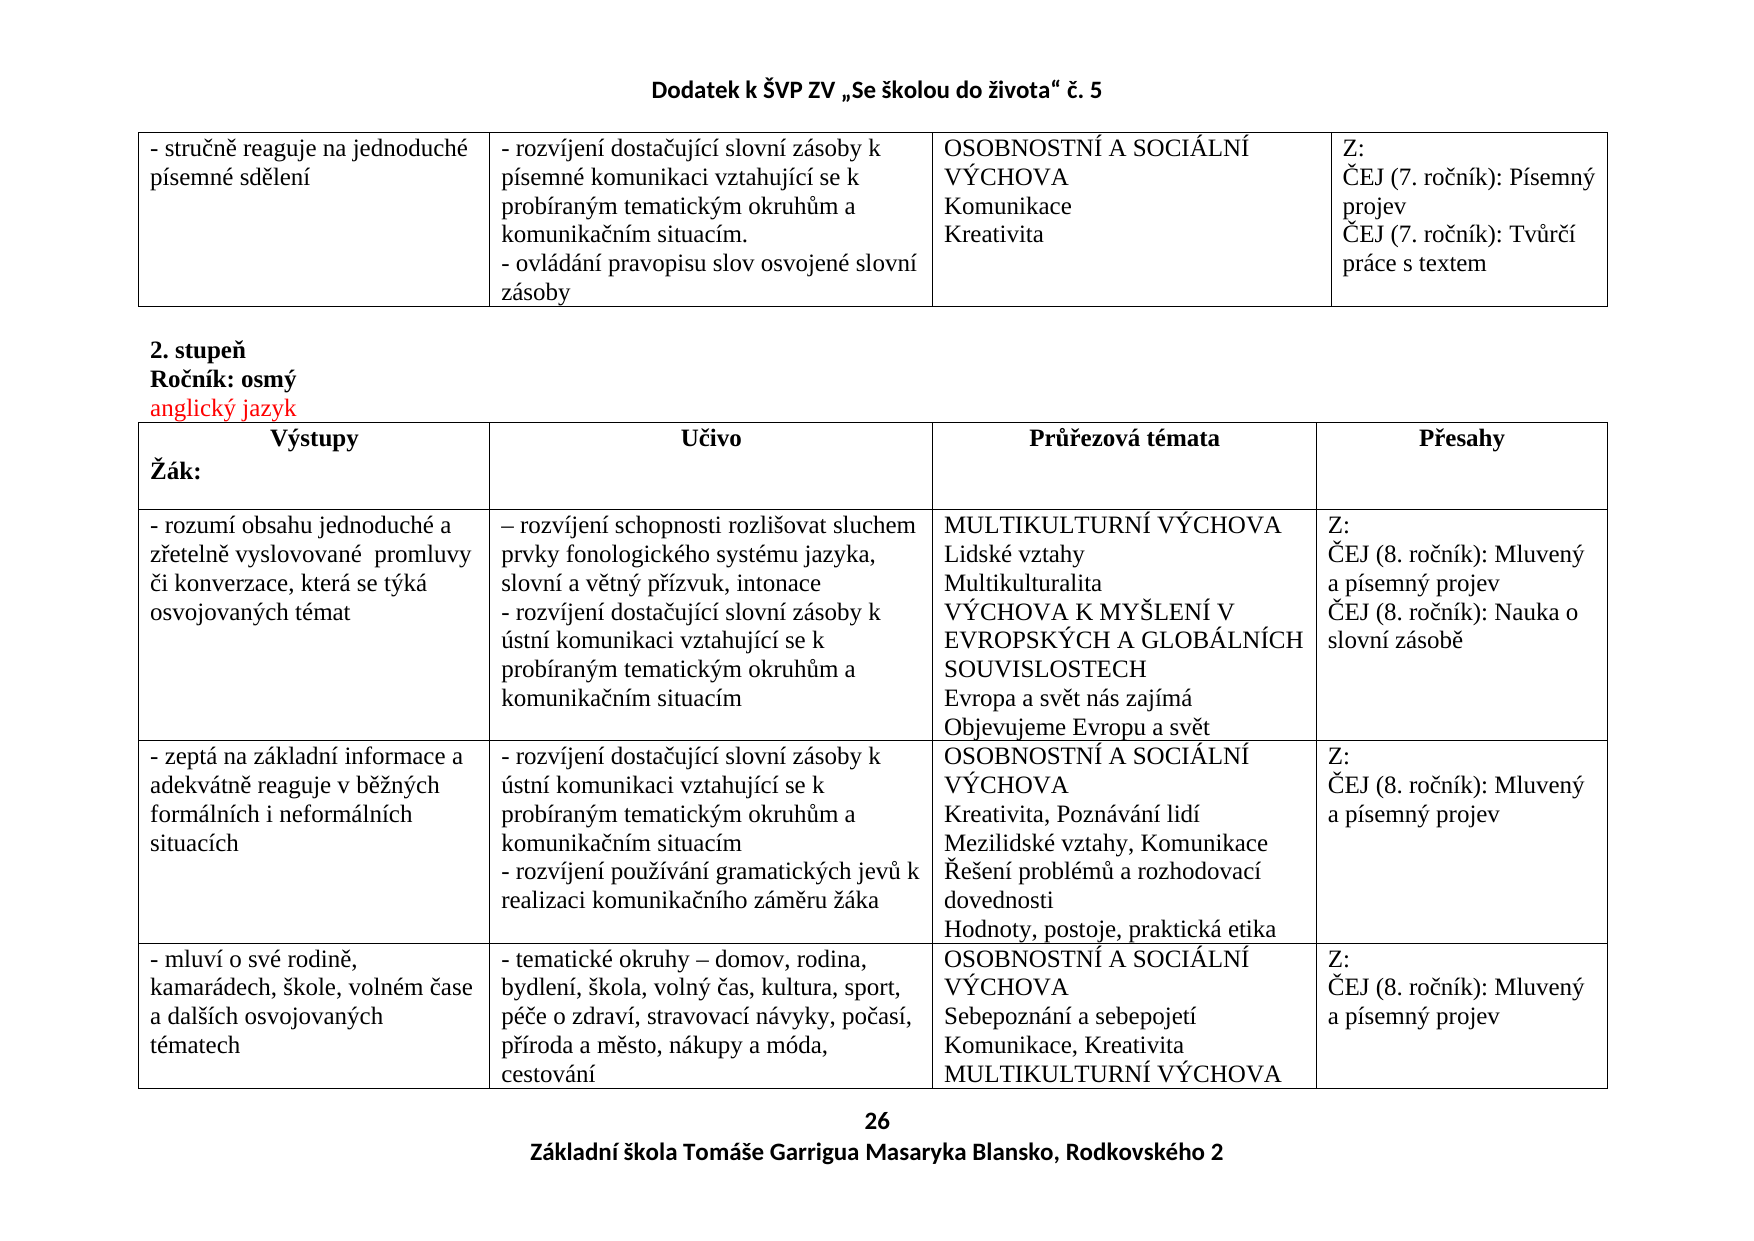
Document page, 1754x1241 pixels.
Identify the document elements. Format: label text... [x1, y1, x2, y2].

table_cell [139, 944, 489, 1087]
text Ročník: osmý [150, 364, 1604, 393]
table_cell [1332, 133, 1607, 306]
table_cell OSOBNOSTNÍ A SOCIÁLNÍ VÝCHOVA Komunikace Kreativita [933, 133, 1331, 306]
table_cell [1317, 944, 1607, 1087]
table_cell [490, 944, 932, 1087]
table_cell MULTIKULTURNÍ VÝCHOVA Lidské vztahy Multikulturalita VÝCHOVA K MYŠLENÍ V EVROPSKÝCH A GLOBÁLNÍCH SOUVISLOSTECH Evropa a svět nás zajímá Objevujeme Evropu a svět [933, 510, 1316, 740]
table_header Průřezová témata [933, 423, 1316, 509]
table_cell - rozvíjení dostačující slovní zásoby k ústní komunikaci vztahující se k probíraným tematickým okruhům a komunikačním situacím - rozvíjení používání gramatických jevů k realizaci komunikačního záměru žáka [490, 741, 932, 943]
text 2. stupeň [150, 336, 1604, 364]
table_header Výstupy Žák: [139, 423, 489, 509]
table_header Učivo [490, 423, 932, 509]
text anglický jazyk [150, 393, 1604, 422]
table_cell - rozumí obsahu jednoduché a zřetelně vyslovované promluvy či konverzace, která se týká osvojovaných témat [139, 510, 489, 740]
table_cell - stručně reaguje na jednoduché písemné sdělení [139, 133, 489, 306]
table_header Přesahy [1317, 423, 1607, 509]
table_cell – rozvíjení schopnosti rozlišovat sluchem prvky fonologického systému jazyka, slovní a větný přízvuk, intonace - rozvíjení dostačující slovní zásoby k ústní komunikaci vztahující se k probíraným tematickým okruhům a komunikačním situacím [490, 510, 932, 740]
table_cell Z: ČEJ (8. ročník): Mluvený a písemný projev [1317, 741, 1607, 943]
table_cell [933, 944, 1316, 1087]
table_cell OSOBNOSTNÍ A SOCIÁLNÍ VÝCHOVA Kreativita, Poznávání lidí Mezilidské vztahy, Komunikace Řešení problémů a rozhodovací dovednosti Hodnoty, postoje, praktická etika [933, 741, 1316, 943]
table_cell - rozvíjení dostačující slovní zásoby k písemné komunikaci vztahující se k probíraným tematickým okruhům a komunikačním situacím. - ovládání pravopisu slov osvojené slovní zásoby [490, 133, 932, 306]
table_cell - zeptá na základní informace a adekvátně reaguje v běžných formálních i neformálních situacích [139, 741, 489, 943]
table_cell Z: ČEJ (8. ročník): Mluvený a písemný projev ČEJ (8. ročník): Nauka o slovní zásobě [1317, 510, 1607, 740]
